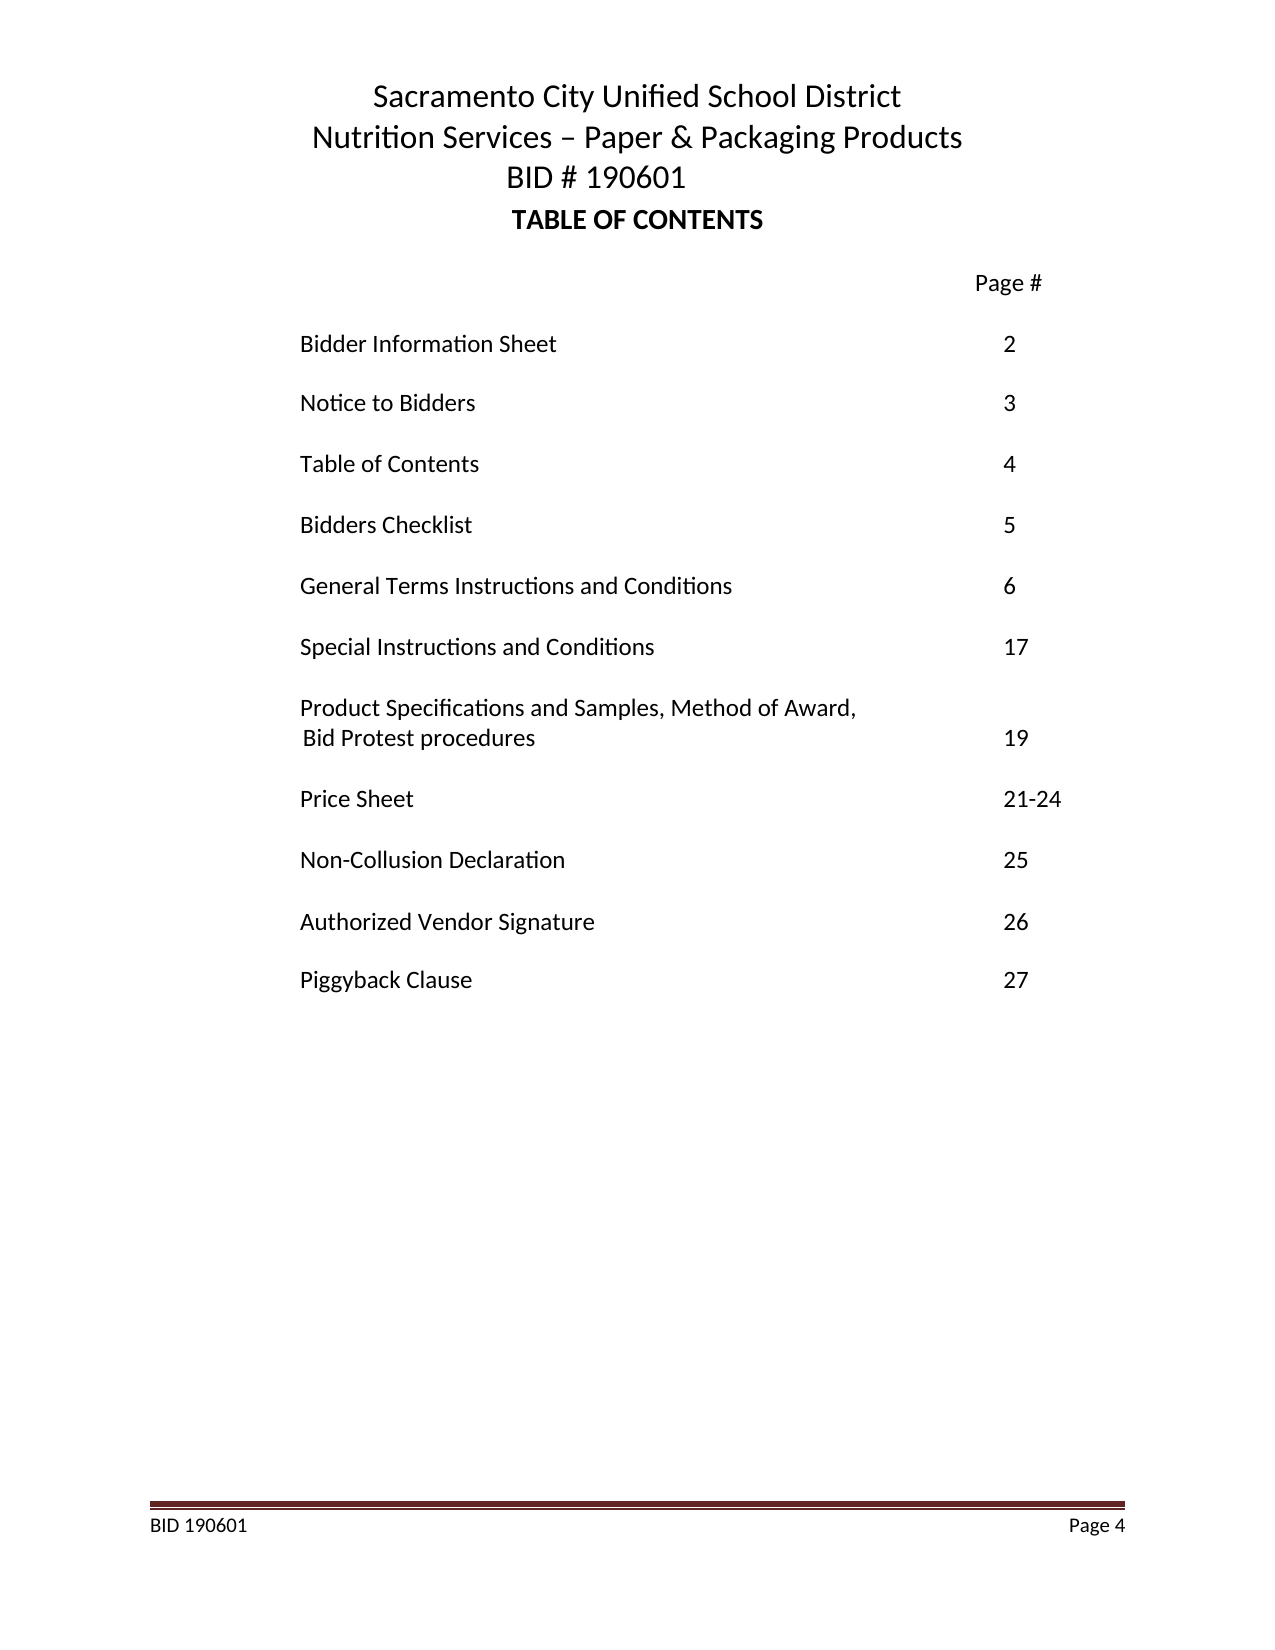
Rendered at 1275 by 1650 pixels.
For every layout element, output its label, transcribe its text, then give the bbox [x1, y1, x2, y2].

text Product Specifications and Samples, Method of Award, [150, 692, 1125, 722]
text Bidders Checklist 5 [150, 509, 1125, 539]
text Price Sheet 21-24 [150, 783, 1125, 814]
text General Terms Instructions and Conditions 6 [150, 570, 1125, 600]
text TABLE OF CONTENTS [150, 201, 1125, 237]
text Bid Protest procedures 19 [150, 722, 1125, 753]
text Table of Contents 4 [150, 448, 1125, 478]
text Special Instructions and Conditions 17 [150, 631, 1125, 661]
text Authorized Vendor Signature 26 [150, 906, 1050, 936]
text Notice to Bidders 3 [150, 387, 1125, 417]
text Bidder Information Sheet 2 [150, 328, 1125, 359]
text Non-Collusion Declaration 25 [150, 844, 1125, 875]
text Page # [150, 267, 1125, 298]
text Piggyback Clause 27 [150, 964, 1050, 995]
